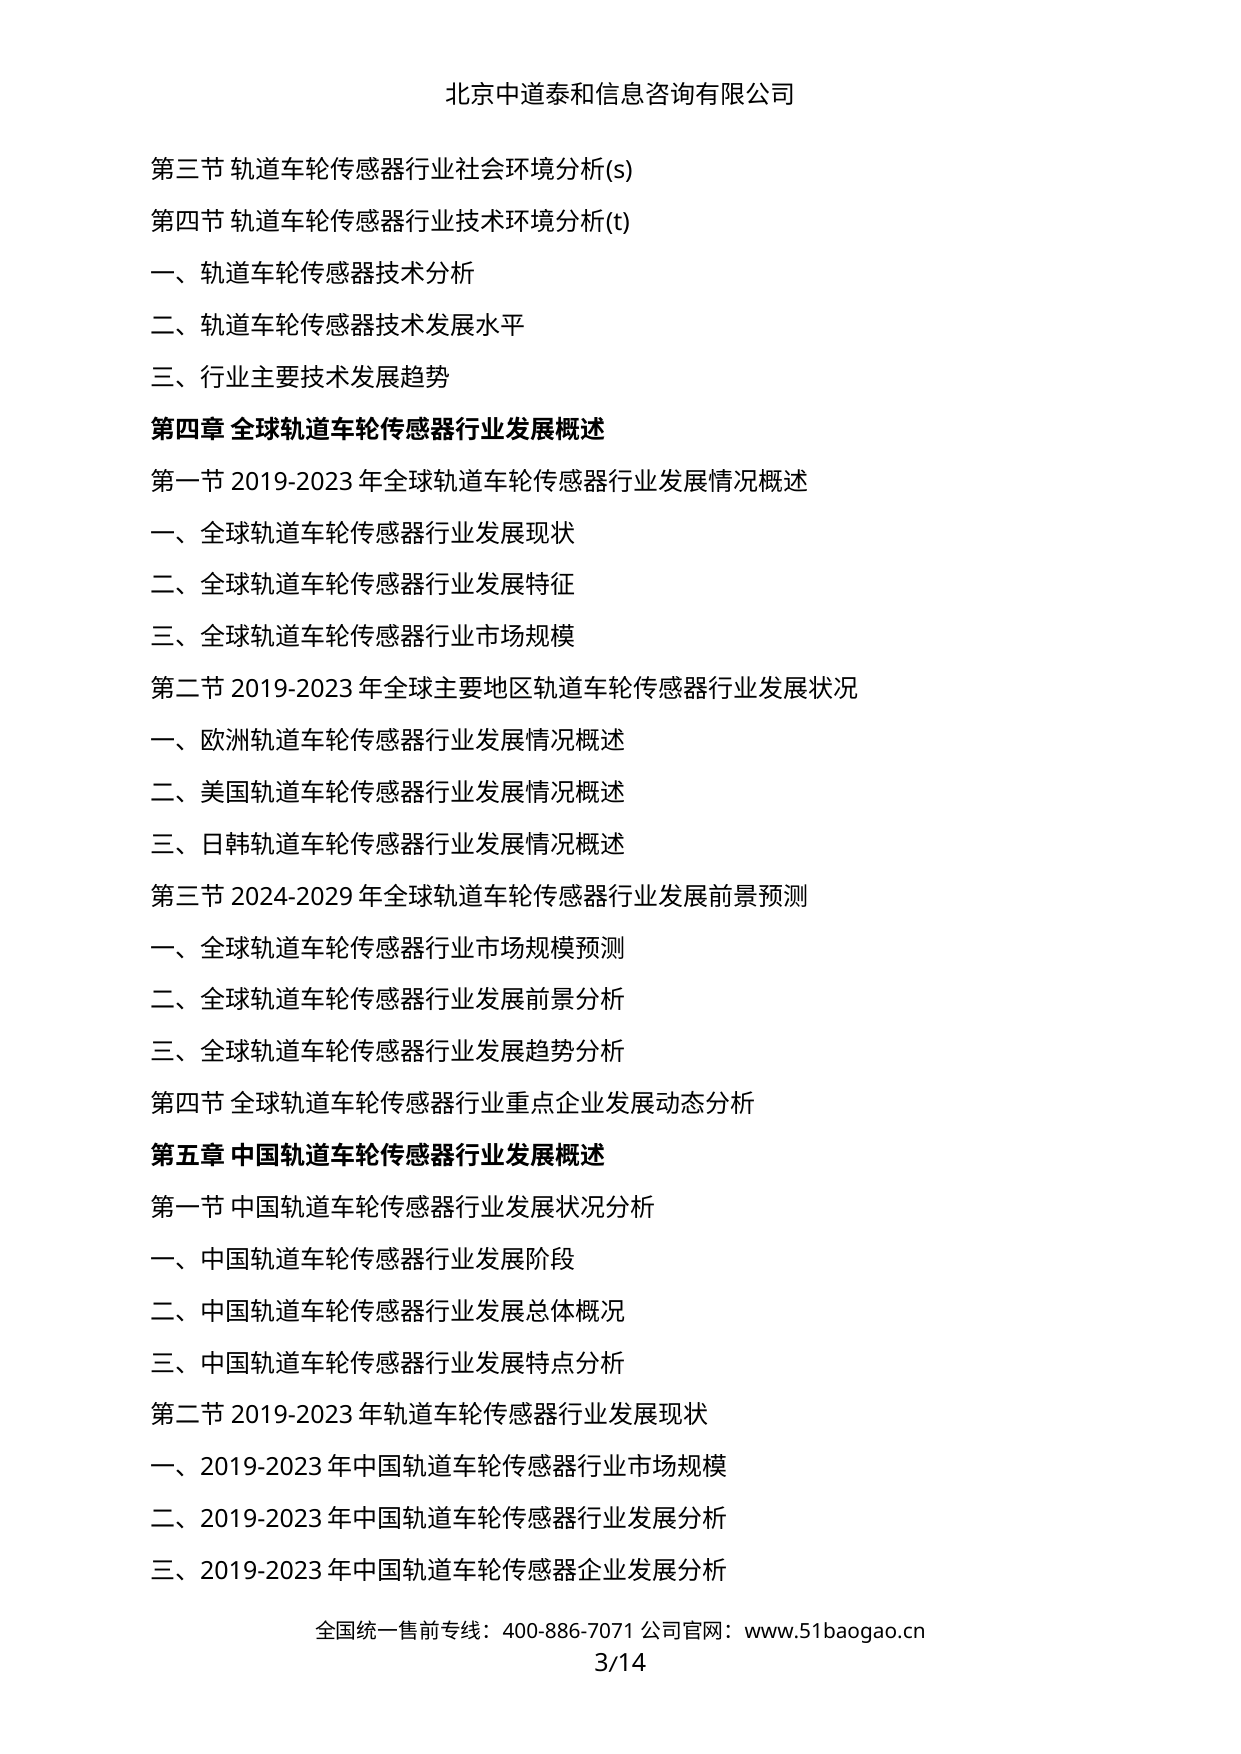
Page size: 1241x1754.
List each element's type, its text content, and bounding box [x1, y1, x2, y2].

text 二、中国轨道车轮传感器行业发展总体概况 [150, 1291, 1090, 1327]
text 一、中国轨道车轮传感器行业发展阶段 [150, 1239, 1090, 1276]
text 一、全球轨道车轮传感器行业发展现状 [150, 513, 1090, 549]
text 三、行业主要技术发展趋势 [150, 357, 1090, 394]
text 第二节 2019-2023年全球主要地区轨道车轮传感器行业发展状况 [150, 669, 1090, 705]
text 第四节 全球轨道车轮传感器行业重点企业发展动态分析 [150, 1084, 1090, 1120]
text 第一节 2019-2023年全球轨道车轮传感器行业发展情况概述 [150, 461, 1090, 497]
text 第四章 全球轨道车轮传感器行业发展概述 [150, 409, 1090, 446]
text 一、欧洲轨道车轮传感器行业发展情况概述 [150, 721, 1090, 757]
text 一、轨道车轮传感器技术分析 [150, 254, 1090, 290]
text 三、中国轨道车轮传感器行业发展特点分析 [150, 1343, 1090, 1379]
text 第三节 轨道车轮传感器行业社会环境分析(s) [150, 150, 1090, 186]
text 第四节 轨道车轮传感器行业技术环境分析(t) [150, 202, 1090, 238]
text 三、全球轨道车轮传感器行业发展趋势分析 [150, 1032, 1090, 1068]
text 第三节 2024-2029年全球轨道车轮传感器行业发展前景预测 [150, 876, 1090, 912]
text 二、全球轨道车轮传感器行业发展前景分析 [150, 980, 1090, 1016]
text 二、轨道车轮传感器技术发展水平 [150, 306, 1090, 342]
text 二、2019-2023年中国轨道车轮传感器行业发展分析 [150, 1499, 1090, 1535]
text 三、2019-2023年中国轨道车轮传感器企业发展分析 [150, 1551, 1090, 1587]
text 二、美国轨道车轮传感器行业发展情况概述 [150, 772, 1090, 809]
text 第五章 中国轨道车轮传感器行业发展概述 [150, 1136, 1090, 1172]
text 三、日韩轨道车轮传感器行业发展情况概述 [150, 824, 1090, 861]
text 第二节 2019-2023年轨道车轮传感器行业发展现状 [150, 1395, 1090, 1431]
text 一、全球轨道车轮传感器行业市场规模预测 [150, 928, 1090, 964]
text 二、全球轨道车轮传感器行业发展特征 [150, 565, 1090, 601]
text 一、2019-2023年中国轨道车轮传感器行业市场规模 [150, 1447, 1090, 1483]
text 第一节 中国轨道车轮传感器行业发展状况分析 [150, 1187, 1090, 1224]
text 三、全球轨道车轮传感器行业市场规模 [150, 617, 1090, 653]
